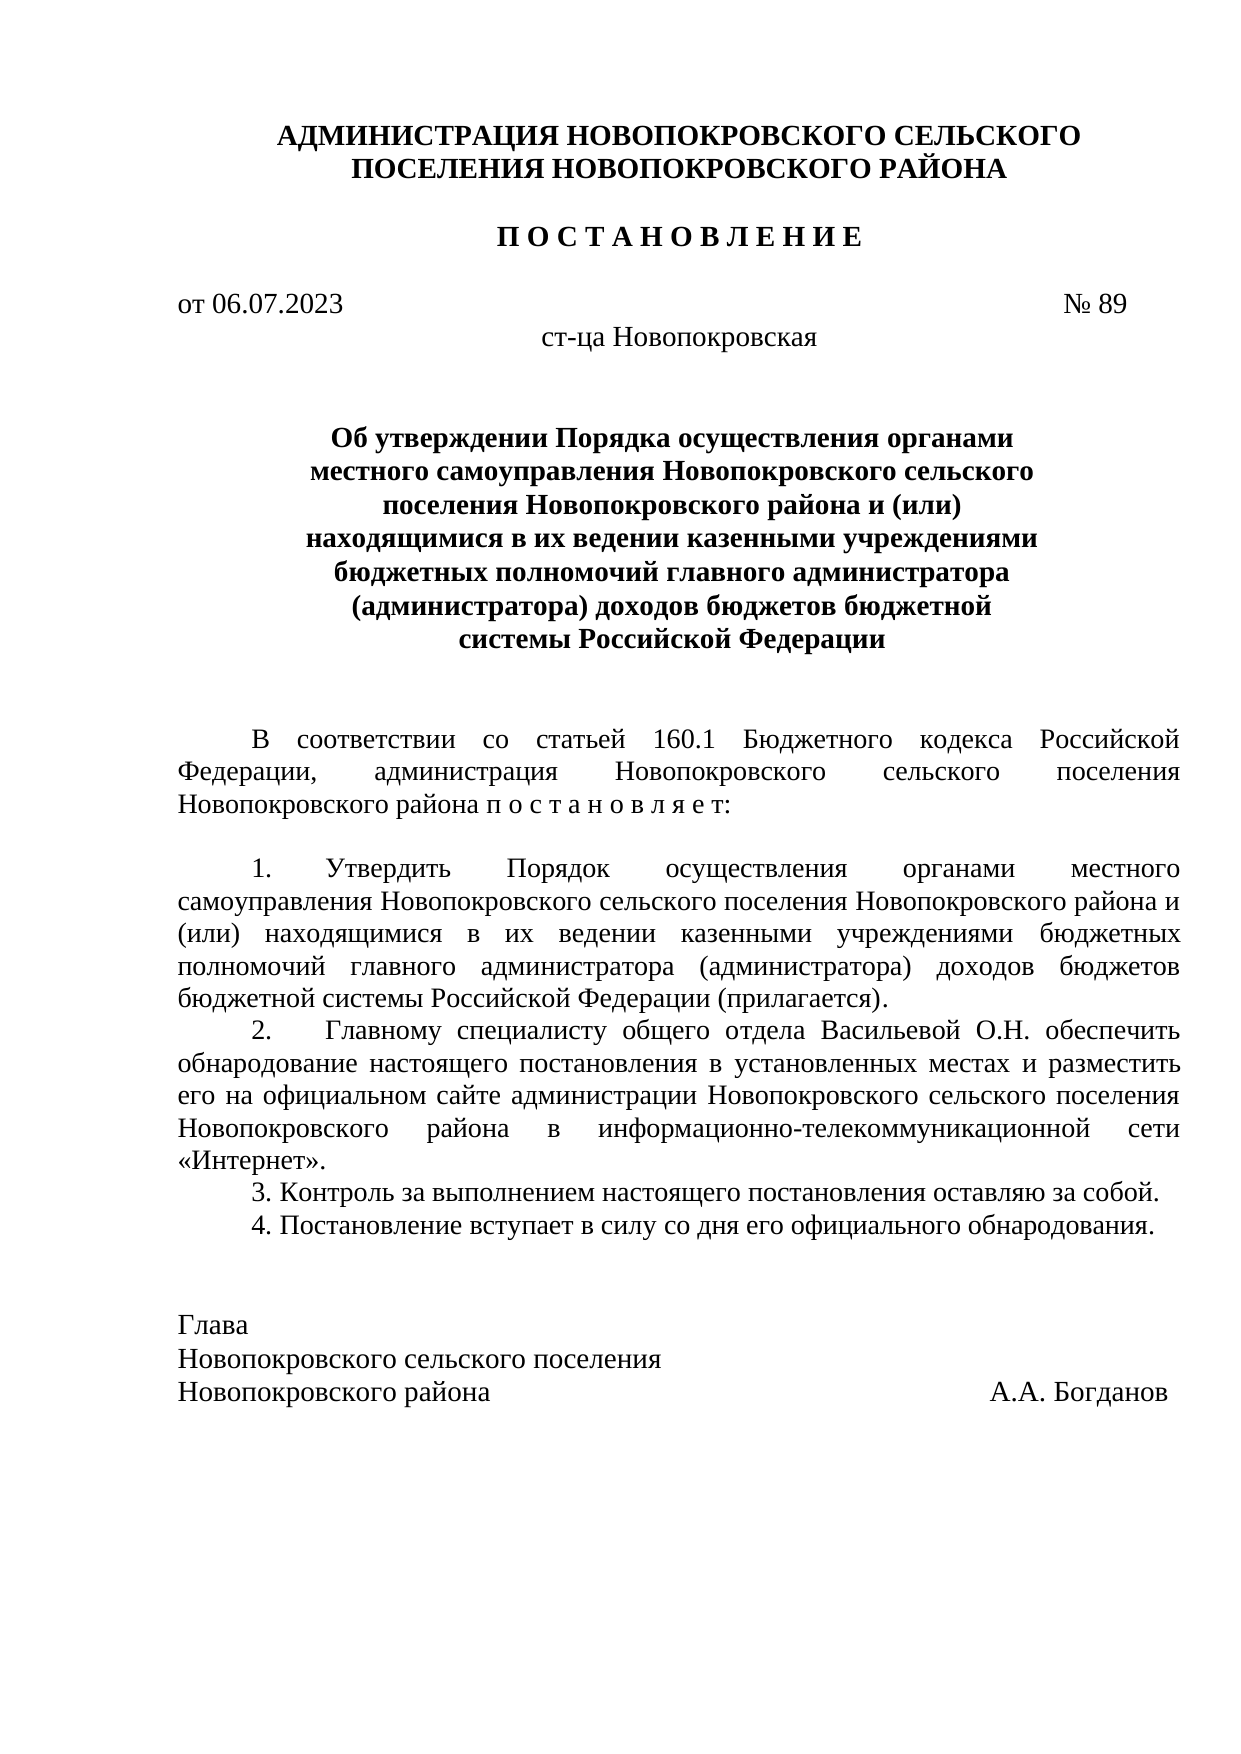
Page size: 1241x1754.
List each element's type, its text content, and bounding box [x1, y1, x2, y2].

list Главному специалисту общего отдела Васильевой О.Н. обеспечить обнародование настоящего постановления в установленных местах и разместить его на официальном сайте администрации Новопокровского сельского поселения Новопокровского района в информационно-телекоммуникационной сети «Интернет». [177, 1013, 1181, 1175]
text АДМИНИСТРАЦИЯ НОВОПОКРОВСКОГО СЕЛЬСКОГО [177, 118, 1181, 152]
text 3. Контроль за выполнением настоящего постановления оставляю за собой. [177, 1175, 1181, 1208]
text Новопокровского сельского поселения [177, 1341, 1181, 1374]
text ст-ца Новопокровская [177, 319, 1181, 353]
text Глава [177, 1307, 1181, 1341]
text Новопокровского района А.А. Богданов [177, 1374, 1181, 1408]
list Утвердить Порядок осуществления органами местного самоуправления Новопокровского сельского поселения Новопокровского района и (или) находящимися в их ведении казенными учреждениями бюджетных полномочий главного администратора (администратора) доходов бюджетов бюджетной системы Российской Федерации (прилагается). [177, 851, 1181, 1013]
text от 06.07.2023 № 89 [177, 286, 1181, 319]
text В соответствии со статьей 160.1 Бюджетного кодекса Российской Федерации, администрация Новопокровского сельского поселения Новопокровского района п о с т а н о в л я е т: [177, 722, 1181, 819]
text Об утверждении Порядка осуществления органами местного самоуправления Новопокровского сельского поселения Новопокровского района и (или) находящимися в их ведении казенными учреждениями бюджетных полномочий главного администратора (администратора) доходов бюджетов бюджетной системы Российской Федерации [295, 420, 1048, 655]
text П О С Т А Н О В Л Е Н И Е [177, 219, 1181, 252]
text ПОСЕЛЕНИЯ НОВОПОКРОВСКОГО РАЙОНА [177, 152, 1181, 185]
text 4. Постановление вступает в силу со дня его официального обнародования. [177, 1208, 1181, 1240]
